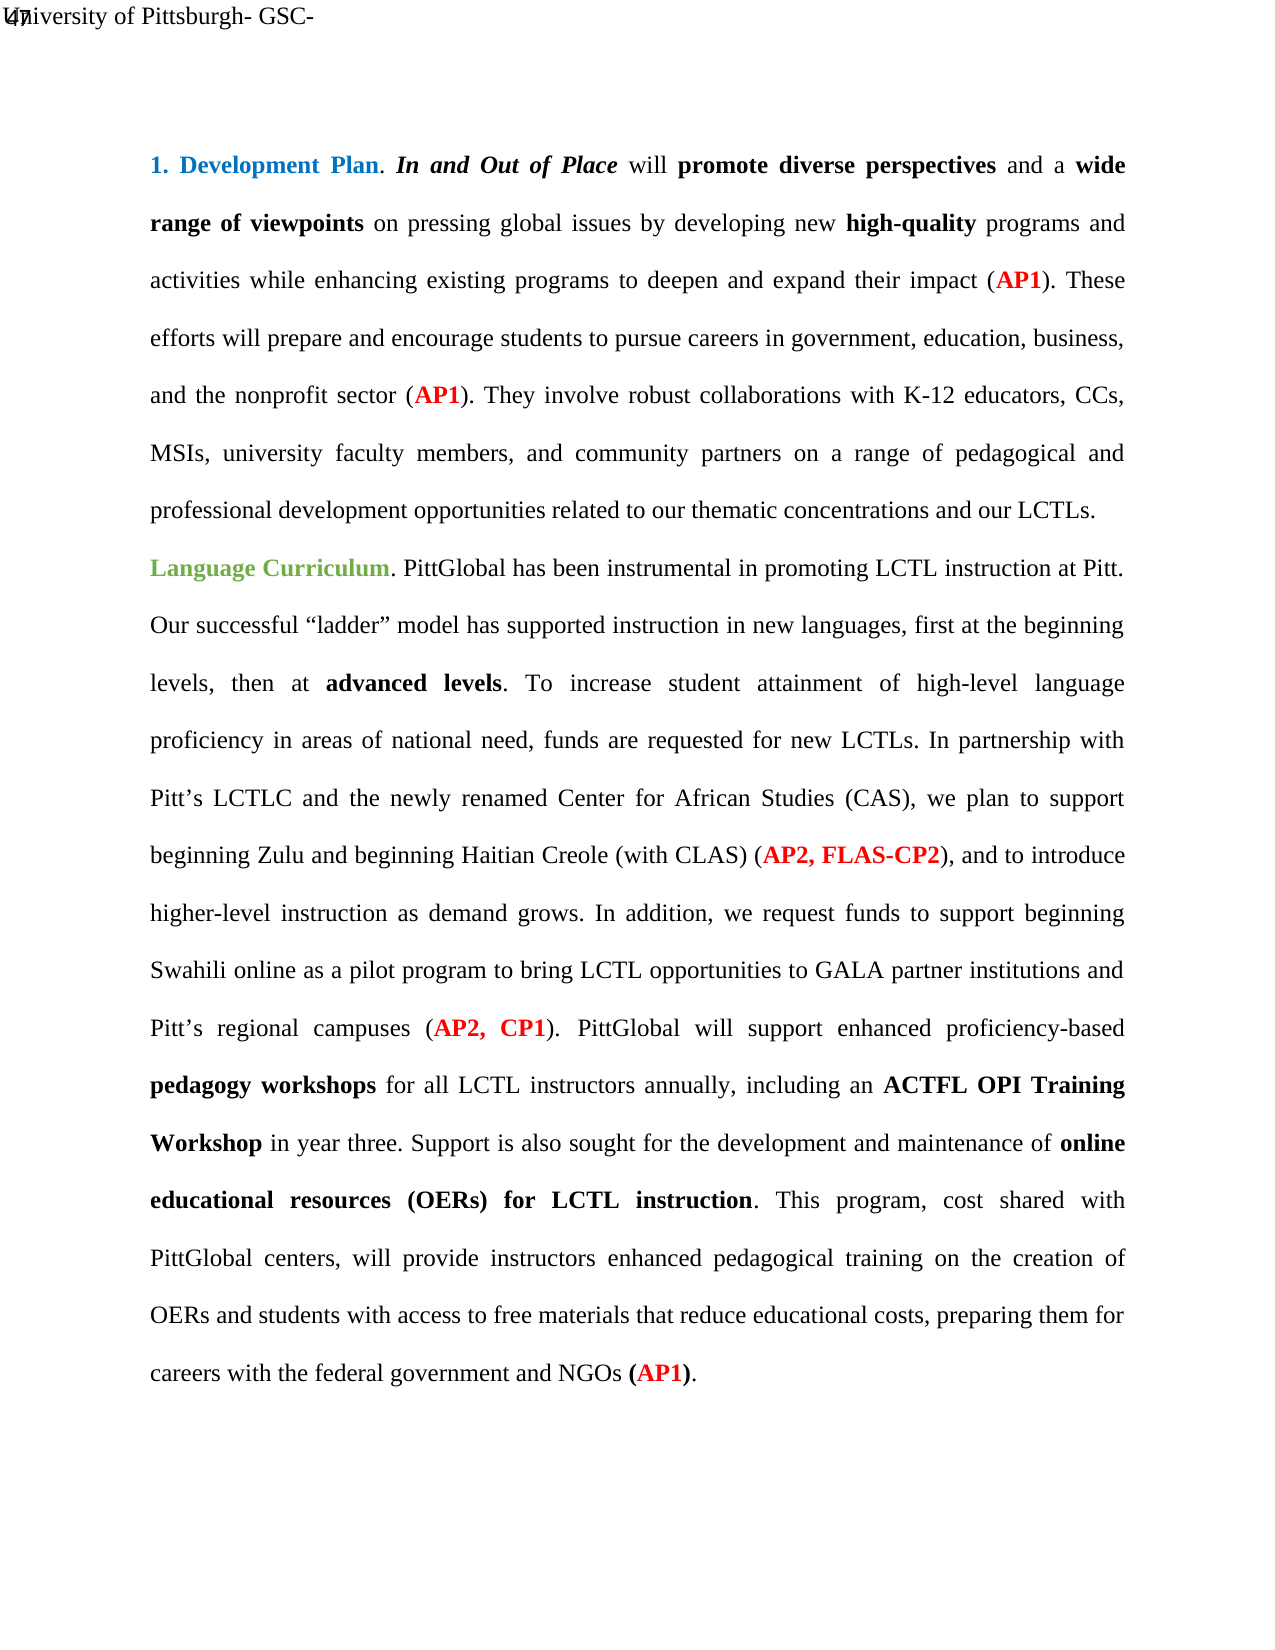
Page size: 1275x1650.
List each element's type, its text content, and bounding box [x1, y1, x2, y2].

text Language Curriculum. PittGlobal has been instrumental in promoting LCTL instruction at Pitt. Our successful “ladder” model has supported instruction in new languages, first at the beginning levels, then at advanced levels. To increase student attainment of high-level language proficiency in areas of national need, funds are requested for new LCTLs. In partnership with Pitt’s LCTLC and the newly renamed Center for African Studies (CAS), we plan to support beginning Zulu and beginning Haitian Creole (with CLAS) (AP2, FLAS-CP2), and to introduce higher-level instruction as demand grows. In addition, we request funds to support beginning Swahili online as a pilot program to bring LCTL opportunities to GALA partner institutions and Pitt’s regional campuses (AP2, CP1). PittGlobal will support enhanced proficiency-based pedagogy workshops for all LCTL instructors annually, including an ACTFL OPI Training Workshop in year three. Support is also sought for the development and maintenance of online educational resources (OERs) for LCTL instruction. This program, cost shared with PittGlobal centers, will provide instructors enhanced pedagogical training on the creation of OERs and students with access to free materials that reduce educational costs, preparing them for careers with the federal government and NGOs (AP1). [150, 553, 1125, 1386]
text 1. Development Plan. In and Out of Place will promote diverse perspectives and a wide range of viewpoints on pressing global issues by developing new high-quality programs and activities while enhancing existing programs to deepen and expand their impact (AP1). These efforts will prepare and encourage students to pursue careers in government, education, business, and the nonprofit sector (AP1). They involve robust collaborations with K-12 educators, CCs, MSIs, university faculty members, and community partners on a range of pedagogical and professional development opportunities related to our thematic concentrations and our LCTLs. [150, 150, 1125, 524]
